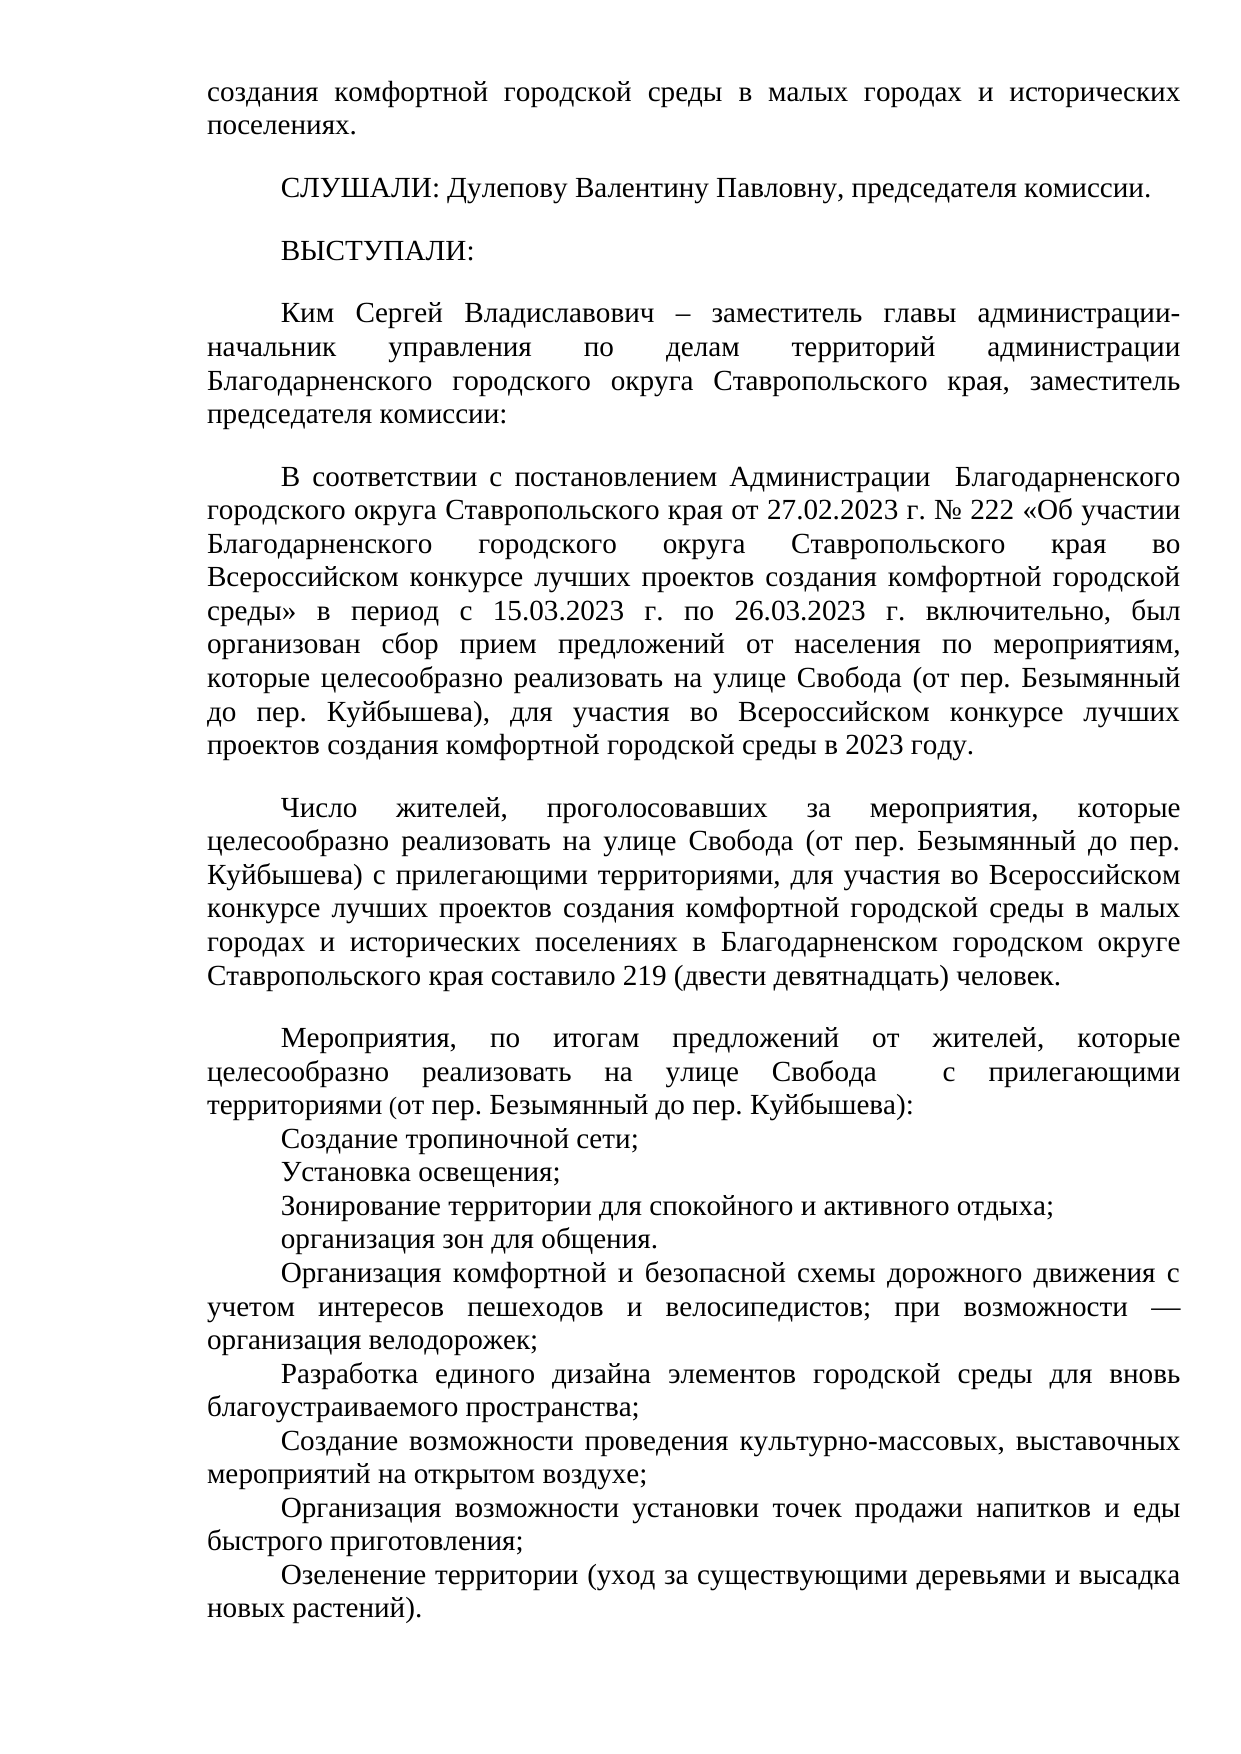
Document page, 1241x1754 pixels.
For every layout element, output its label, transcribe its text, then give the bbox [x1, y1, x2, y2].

text Создание тропиночной сети; [207, 1121, 1181, 1154]
text Организация возможности установки точек продажи напитков и еды быстрого приготовления; [207, 1490, 1181, 1557]
text Организация комфортной и безопасной схемы дорожного движения с учетом интересов пешеходов и велосипедистов; при возможности — организация велодорожек; [207, 1255, 1181, 1356]
text ВЫСТУПАЛИ: [207, 233, 1181, 266]
text Создание возможности проведения культурно-массовых, выставочных мероприятий на открытом воздухе; [207, 1423, 1181, 1490]
text организация зон для общения. [207, 1222, 1181, 1255]
text Ким Сергей Владиславович – заместитель главы администрации-начальник управления по делам территорий администрации Благодарненского городского округа Ставропольского края, заместитель председателя комиссии: [207, 296, 1181, 430]
text СЛУШАЛИ: Дулепову Валентину Павловну, председателя комиссии. [207, 170, 1181, 204]
text Число жителей, проголосовавших за мероприятия, которые целесообразно реализовать на улице Свобода (от пер. Безымянный до пер. Куйбышева) с прилегающими территориями, для участия во Всероссийском конкурсе лучших проектов создания комфортной городской среды в малых городах и исторических поселениях в Благодарненском городском округе Ставропольского края составило 219 (двести девятнадцать) человек. [207, 790, 1181, 991]
text Зонирование территории для спокойного и активного отдыха; [207, 1188, 1181, 1222]
text В соответствии с постановлением Администрации Благодарненского городского округа Ставропольского края от 27.02.2023 г. № 222 «Об участии Благодарненского городского округа Ставропольского края во Всероссийском конкурсе лучших проектов создания комфортной городской среды» в период с 15.03.2023 г. по 26.03.2023 г. включительно, был организован сбор прием предложений от населения по мероприятиям, которые целесообразно реализовать на улице Свобода (от пер. Безымянный до пер. Куйбышева), для участия во Всероссийском конкурсе лучших проектов создания комфортной городской среды в 2023 году. [207, 459, 1181, 761]
text Мероприятия, по итогам предложений от жителей, которые целесообразно реализовать на улице Свобода с прилегающими территориями (от пер. Безымянный до пер. Куйбышева): [207, 1020, 1181, 1121]
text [207, 74, 1181, 141]
text Озеленение территории (уход за существующими деревьями и высадка новых растений). [207, 1557, 1181, 1624]
text Установка освещения; [207, 1154, 1181, 1188]
text Разработка единого дизайна элементов городской среды для вновь благоустраиваемого пространства; [207, 1356, 1181, 1423]
